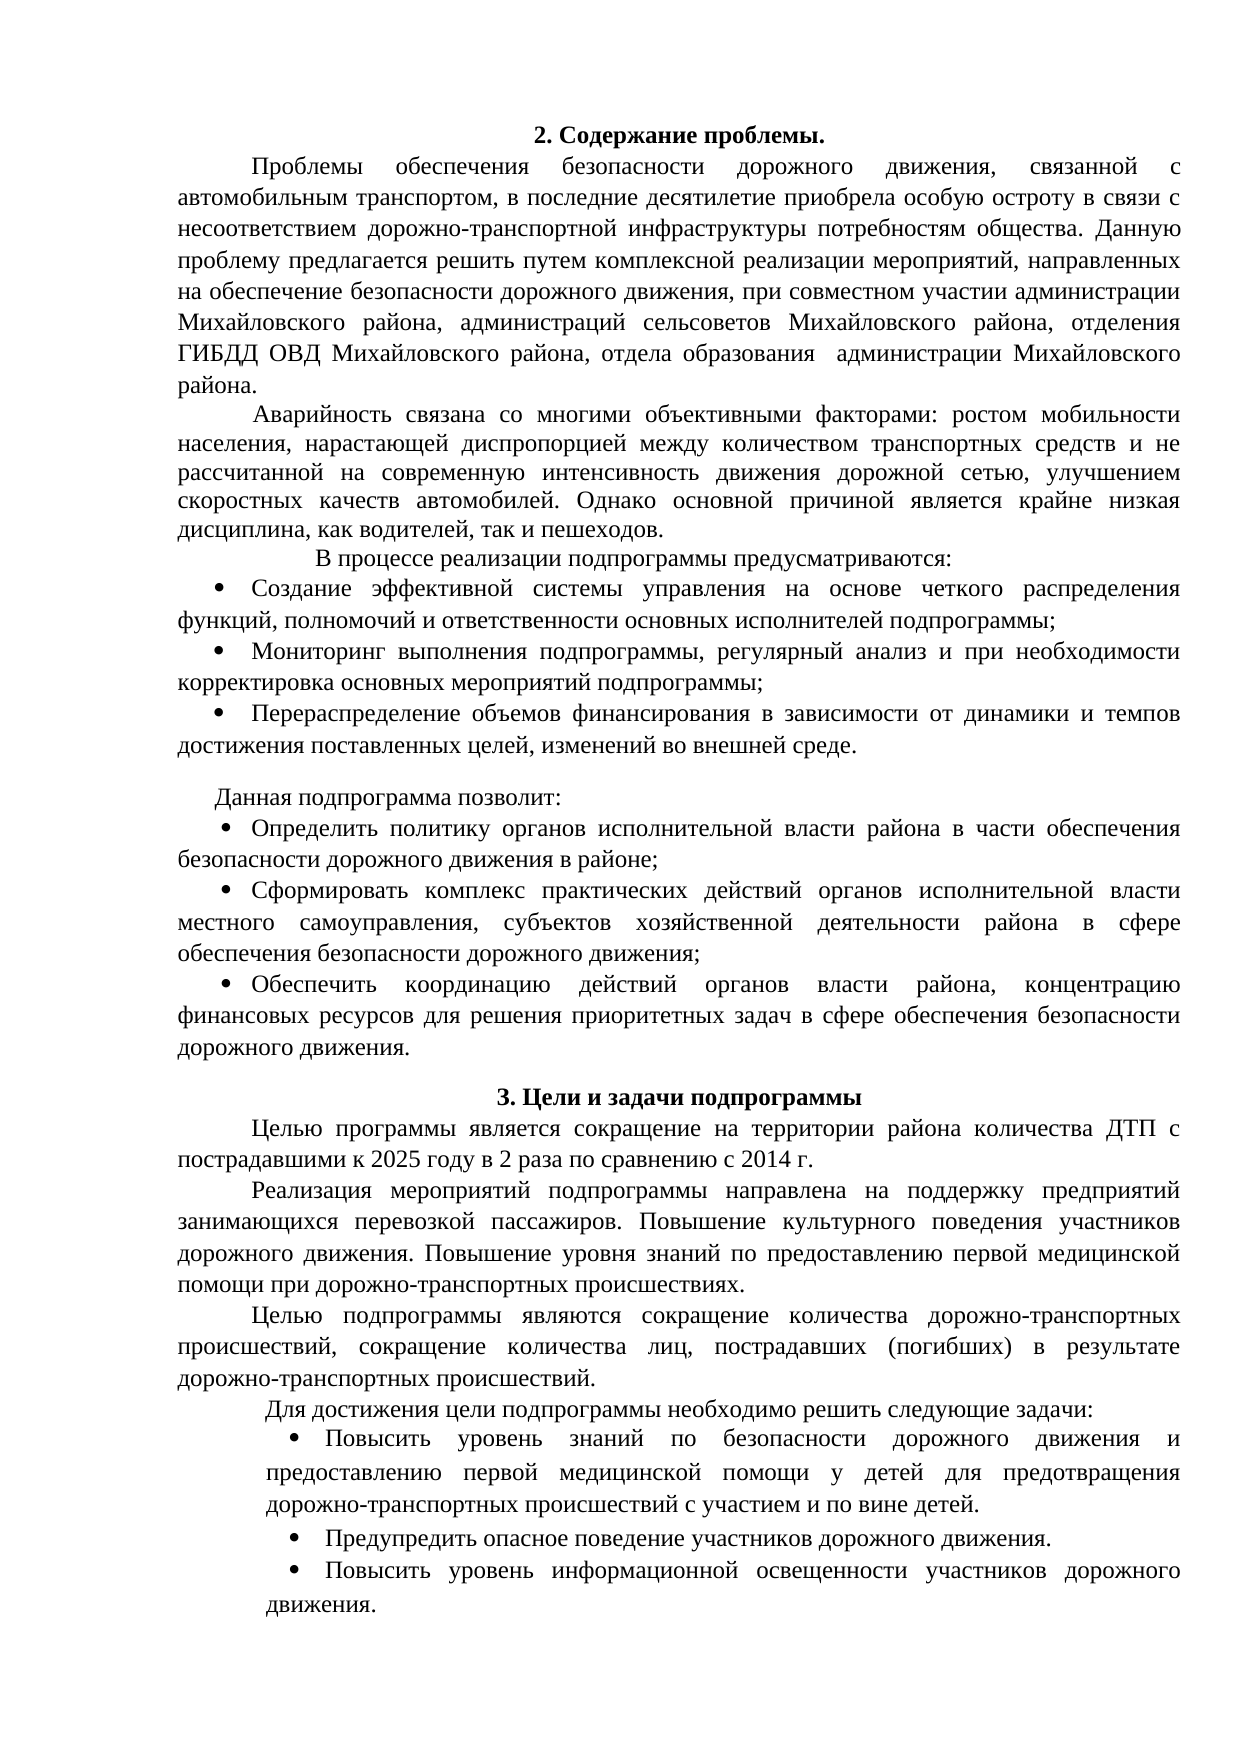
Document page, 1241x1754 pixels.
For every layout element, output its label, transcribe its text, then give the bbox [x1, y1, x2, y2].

text Для достижения цели подпрограммы необходимо решить следующие задачи: [177, 1392, 1181, 1423]
list Перераспределение объемов финансирования в зависимости от динамики и темпов достижения поставленных целей, изменений во внешней среде. [177, 697, 1181, 759]
list Предупредить опасное поведение участников дорожного движения. [266, 1523, 1181, 1551]
list Определить политику органов исполнительной власти района в части обеспечения безопасности дорожного движения в районе; [177, 811, 1181, 874]
list Сформировать комплекс практических действий органов исполнительной власти местного самоуправления, субъектов хозяйственной деятельности района в сфере обеспечения безопасности дорожного движения; [177, 874, 1181, 968]
text Данная подпрограмма позволит: [177, 780, 1181, 811]
text В процессе реализации подпрограммы предусматриваются: [177, 543, 1181, 572]
text Аварийность связана со многими объективными факторами: ростом мобильности населения, нарастающей диспропорцией между количеством транспортных средств и не рассчитанной на современную интенсивность движения дорожной сетью, улучшением скоростных качеств автомобилей. Однако основной причиной является крайне низкая дисциплина, как водителей, так и пешеходов. [177, 399, 1181, 543]
text Целью подпрограммы являются сокращение количества дорожно-транспортных происшествий, сокращение количества лиц, пострадавших (погибших) в результате дорожно-транспортных происшествий. [177, 1298, 1181, 1392]
list Повысить уровень знаний по безопасности дорожного движения и предоставлению первой медицинской помощи у детей для предотвращения дорожно-транспортных происшествий с участием и по вине детей. [266, 1423, 1181, 1518]
text З. Цели и задачи подпрограммы [177, 1082, 1181, 1111]
text Целью программы является сокращение на территории района количества ДТП с пострадавшими к 2025 году в 2 раза по сравнению с 2014 г. [177, 1111, 1181, 1173]
text Реализация мероприятий подпрограммы направлена на поддержку предприятий занимающихся перевозкой пассажиров. Повышение культурного поведения участников дорожного движения. Повышение уровня знаний по предоставлению первой медицинской помощи при дорожно-транспортных происшествиях. [177, 1173, 1181, 1298]
list Обеспечить координацию действий органов власти района, концентрацию финансовых ресурсов для решения приоритетных задач в сфере обеспечения безопасности дорожного движения. [177, 968, 1181, 1061]
list Создание эффективной системы управления на основе четкого распределения функций, полномочий и ответственности основных исполнителей подпрограммы; [177, 572, 1181, 634]
text 2. Содержание проблемы. [177, 118, 1181, 149]
text Проблемы обеспечения безопасности дорожного движения, связанной с автомобильным транспортом, в последние десятилетие приобрела особую остроту в связи с несоответствием дорожно-транспортной инфраструктуры потребностям общества. Данную проблему предлагается решить путем комплексной реализации мероприятий, направленных на обеспечение безопасности дорожного движения, при совместном участии администрации Михайловского района, администраций сельсоветов Михайловского района, отделения ГИБДД ОВД Михайловского района, отдела образования администрации Михайловского района. [177, 149, 1181, 399]
list Мониторинг выполнения подпрограммы, регулярный анализ и при необходимости корректировка основных мероприятий подпрограммы; [177, 634, 1181, 697]
list Повысить уровень информационной освещенности участников дорожного движения. [266, 1556, 1181, 1617]
